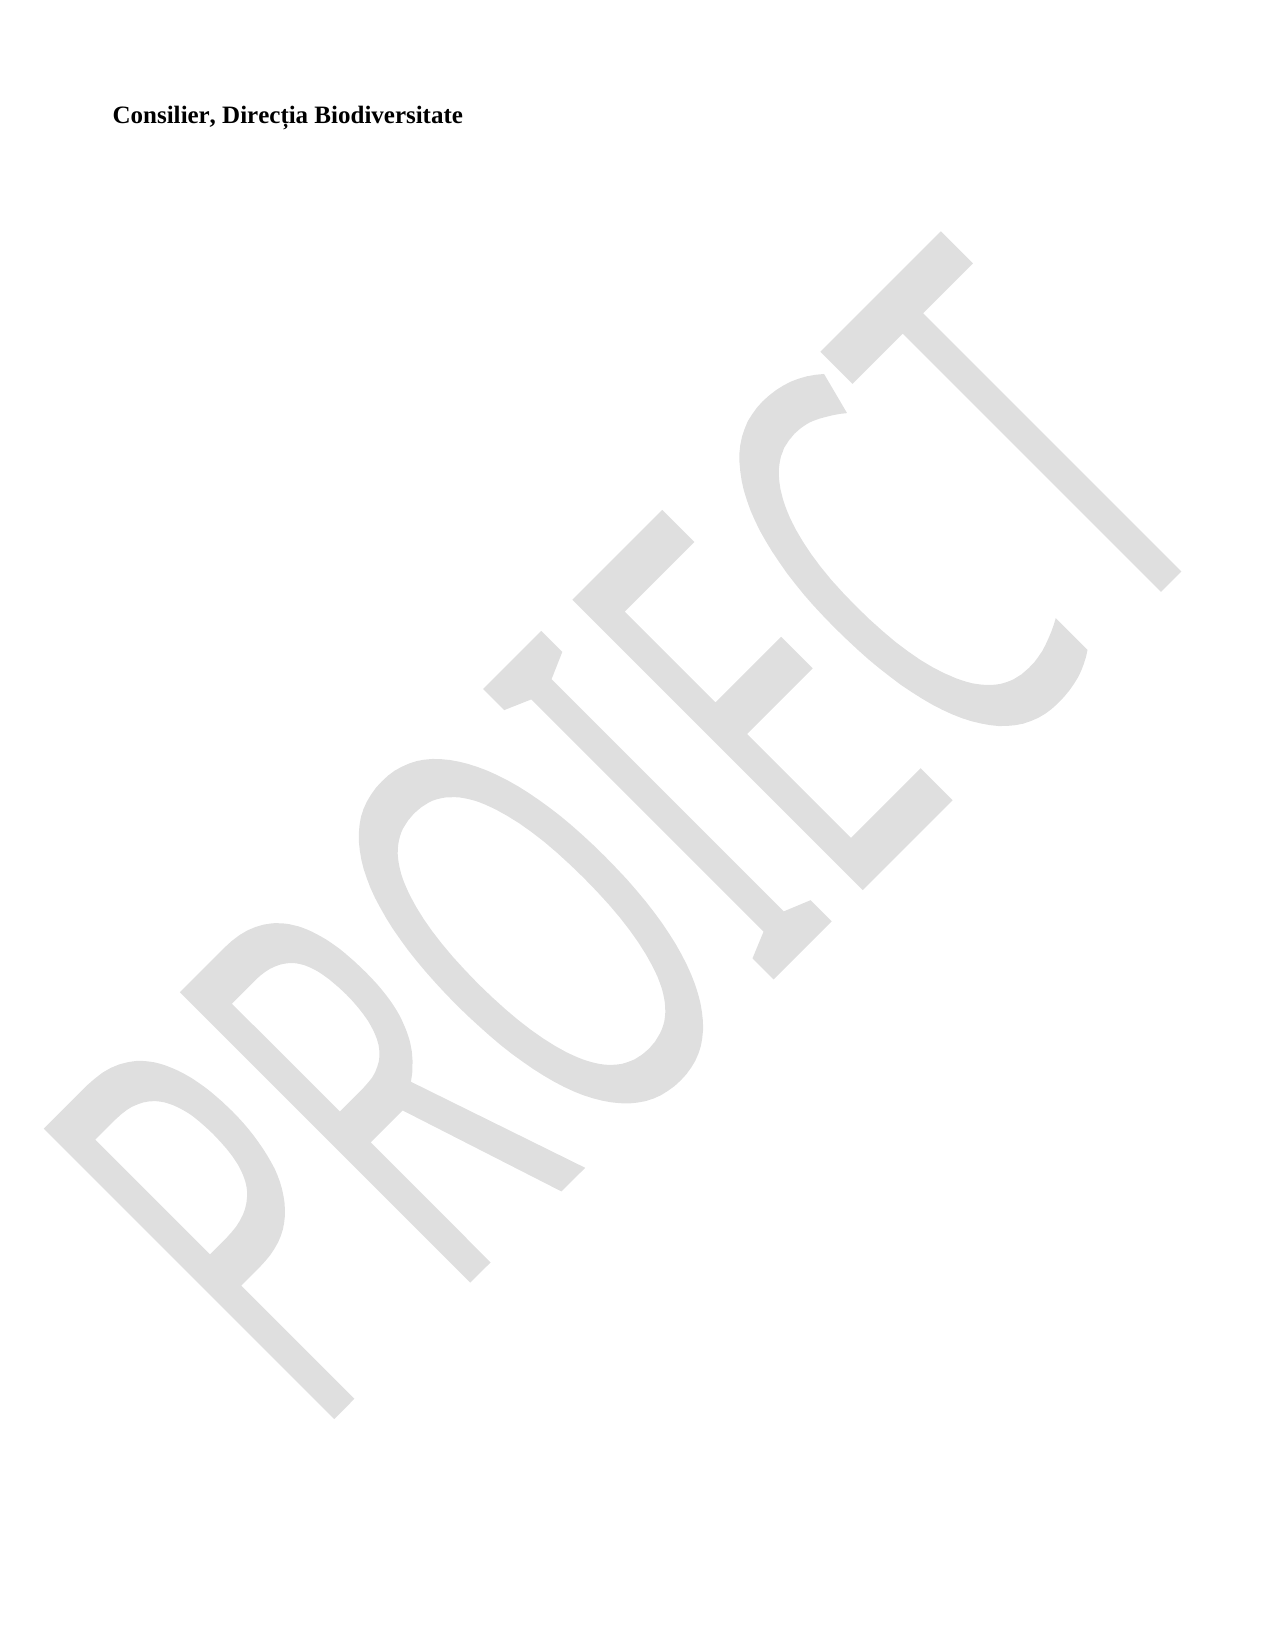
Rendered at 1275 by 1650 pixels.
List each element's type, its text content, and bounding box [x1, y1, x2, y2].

text Consilier, Direcția Biodiversitate [75, 101, 1200, 129]
